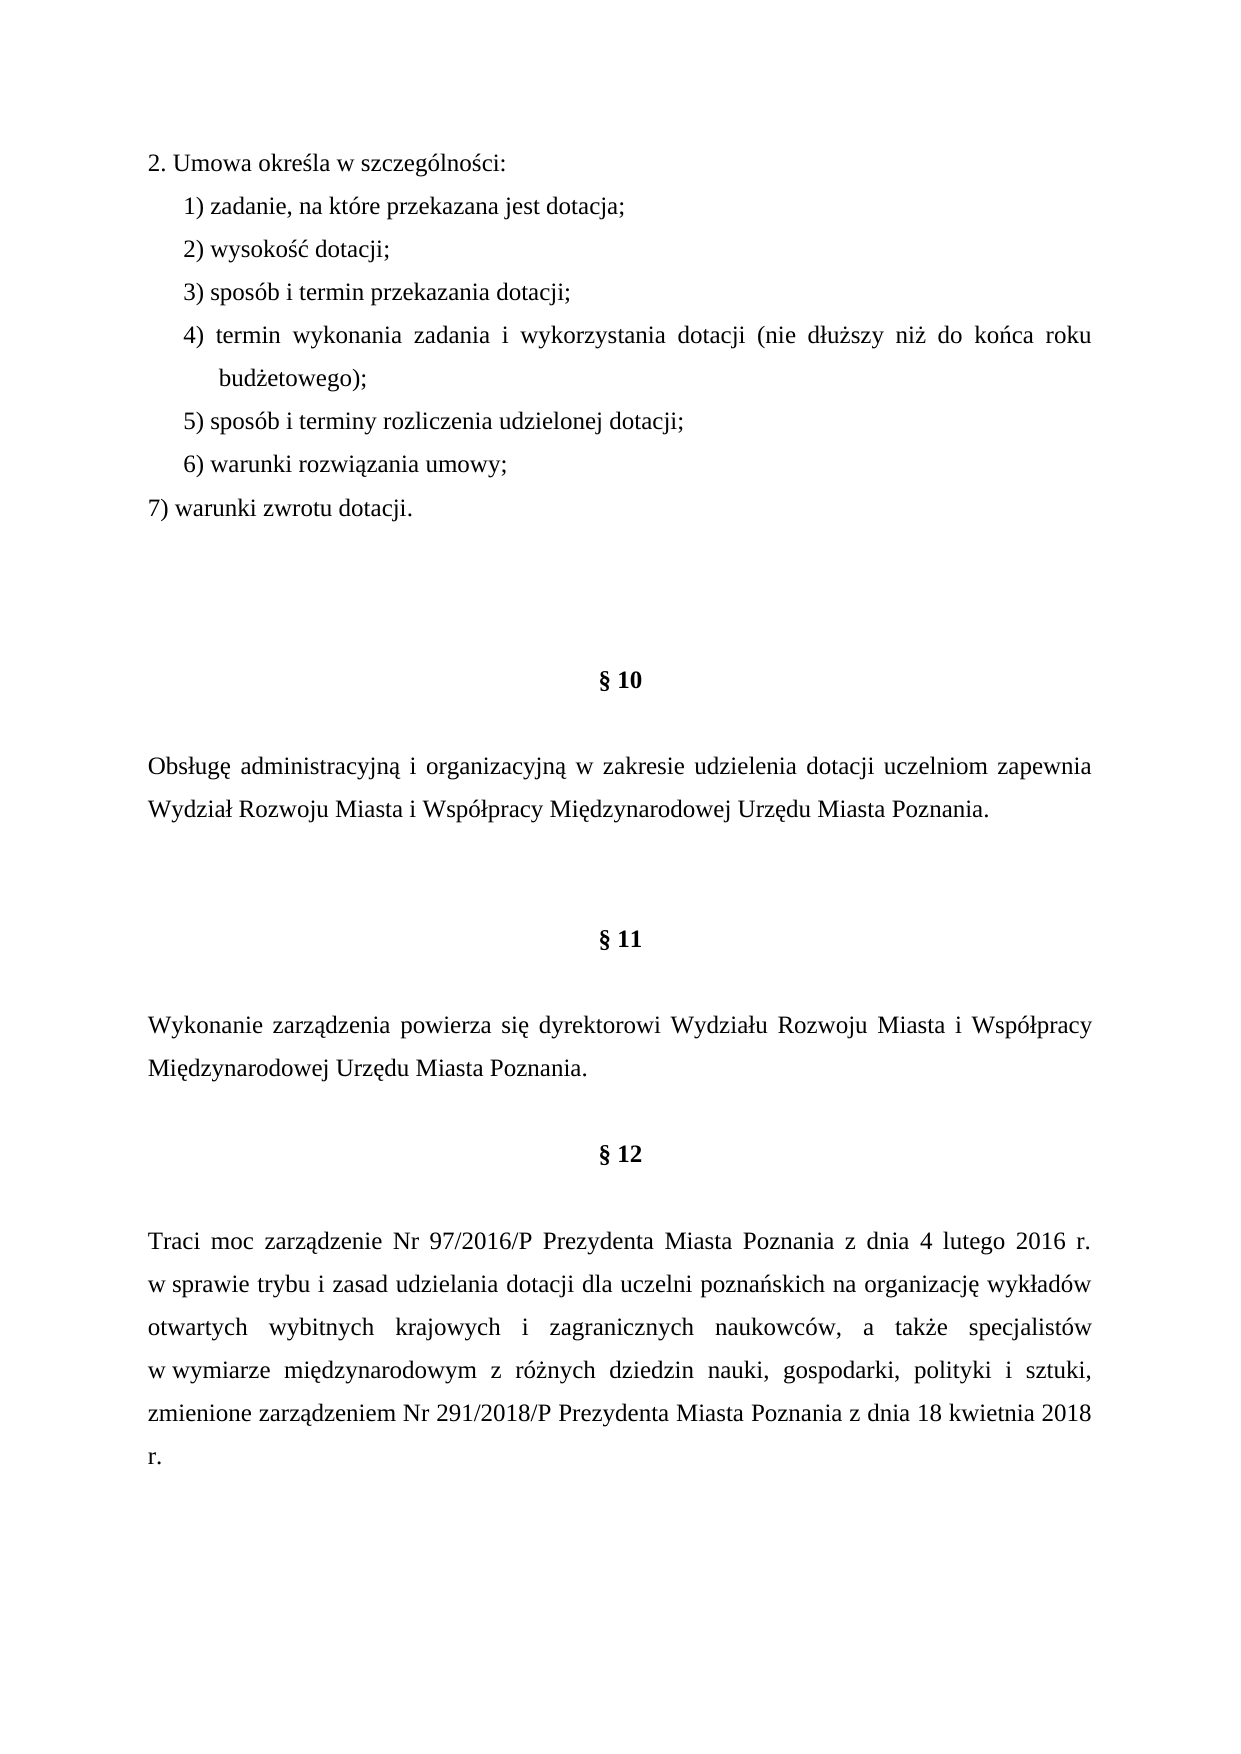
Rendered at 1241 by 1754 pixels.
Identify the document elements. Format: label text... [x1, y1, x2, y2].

text 7) warunki zwrotu dotacji. [148, 493, 1093, 521]
text 2. Umowa określa w szczególności: [148, 148, 1093, 176]
text 6) warunki rozwiązania umowy; [183, 449, 1093, 478]
text § 12 [148, 1139, 1093, 1168]
text Wykonanie zarządzenia powierza się dyrektorowi Wydziału Rozwoju Miasta i Współpracy Międzynarodowej Urzędu Miasta Poznania. [148, 1010, 1093, 1082]
text § 10 [148, 665, 1093, 694]
text § 11 [148, 924, 1093, 953]
text 4) termin wykonania zadania i wykorzystania dotacji (nie dłuższy niż do końca roku budżetowego); [183, 320, 1093, 392]
text 5) sposób i terminy rozliczenia udzielonej dotacji; [183, 406, 1093, 435]
text Obsługę administracyjną i organizacyjną w zakresie udzielenia dotacji uczelniom zapewnia Wydział Rozwoju Miasta i Współpracy Międzynarodowej Urzędu Miasta Poznania. [148, 751, 1093, 823]
text 2) wysokość dotacji; [183, 234, 1093, 263]
text 1) zadanie, na które przekazana jest dotacja; [183, 191, 1093, 219]
text Traci moc zarządzenie Nr 97/2016/P Prezydenta Miasta Poznania z dnia 4 lutego 2016 r. w sprawie trybu i zasad udzielania dotacji dla uczelni poznańskich na organizację wykładów otwartych wybitnych krajowych i zagranicznych naukowców, a także specjalistów w wymiarze międzynarodowym z różnych dziedzin nauki, gospodarki, polityki i sztuki, zmienione zarządzeniem Nr 291/2018/P Prezydenta Miasta Poznania z dnia 18 kwietnia 2018 r. [148, 1226, 1093, 1470]
text 3) sposób i termin przekazania dotacji; [183, 277, 1093, 306]
